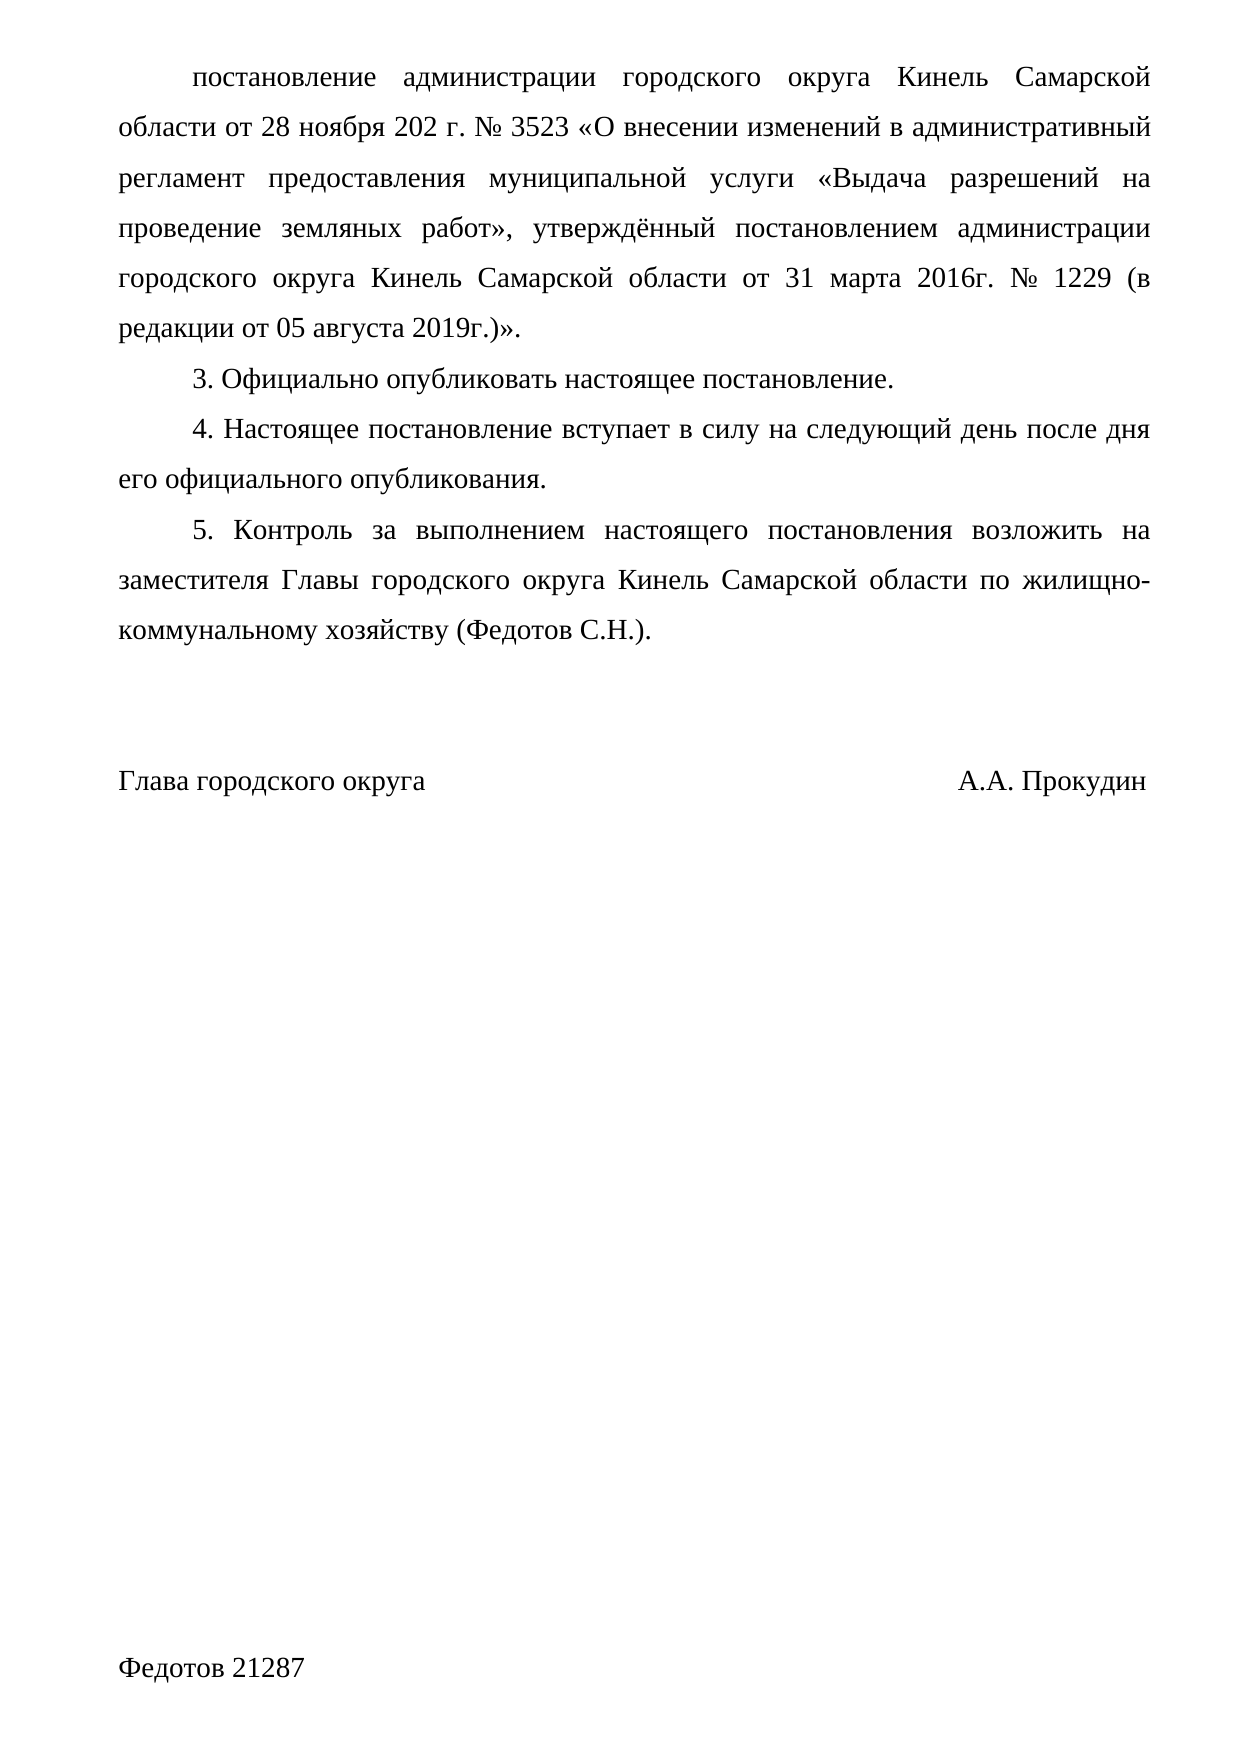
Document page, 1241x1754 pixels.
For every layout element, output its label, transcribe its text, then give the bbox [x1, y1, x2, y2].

text 4. Настоящее постановление вступает в силу на следующий день после дня его официального опубликования. [118, 411, 1152, 495]
text 3. Официально опубликовать настоящее постановление. [118, 361, 1152, 394]
text постановление администрации городского округа Кинель Самарской области от 28 ноября 202 г. № 3523 «О внесении изменений в административный регламент предоставления муниципальной услуги «Выдача разрешений на проведение земляных работ», утверждённый постановлением администрации городского округа Кинель Самарской области от 31 марта 2016г. № 1229 (в редакции от 05 августа 2019г.)». [118, 59, 1152, 344]
text Глава городского округа А.А. Прокудин [118, 763, 1152, 797]
text 5. Контроль за выполнением настоящего постановления возложить на заместителя Главы городского округа Кинель Самарской области по жилищно-коммунальному хозяйству (Федотов С.Н.). [118, 512, 1152, 646]
text Федотов 21287 [118, 1650, 1152, 1683]
